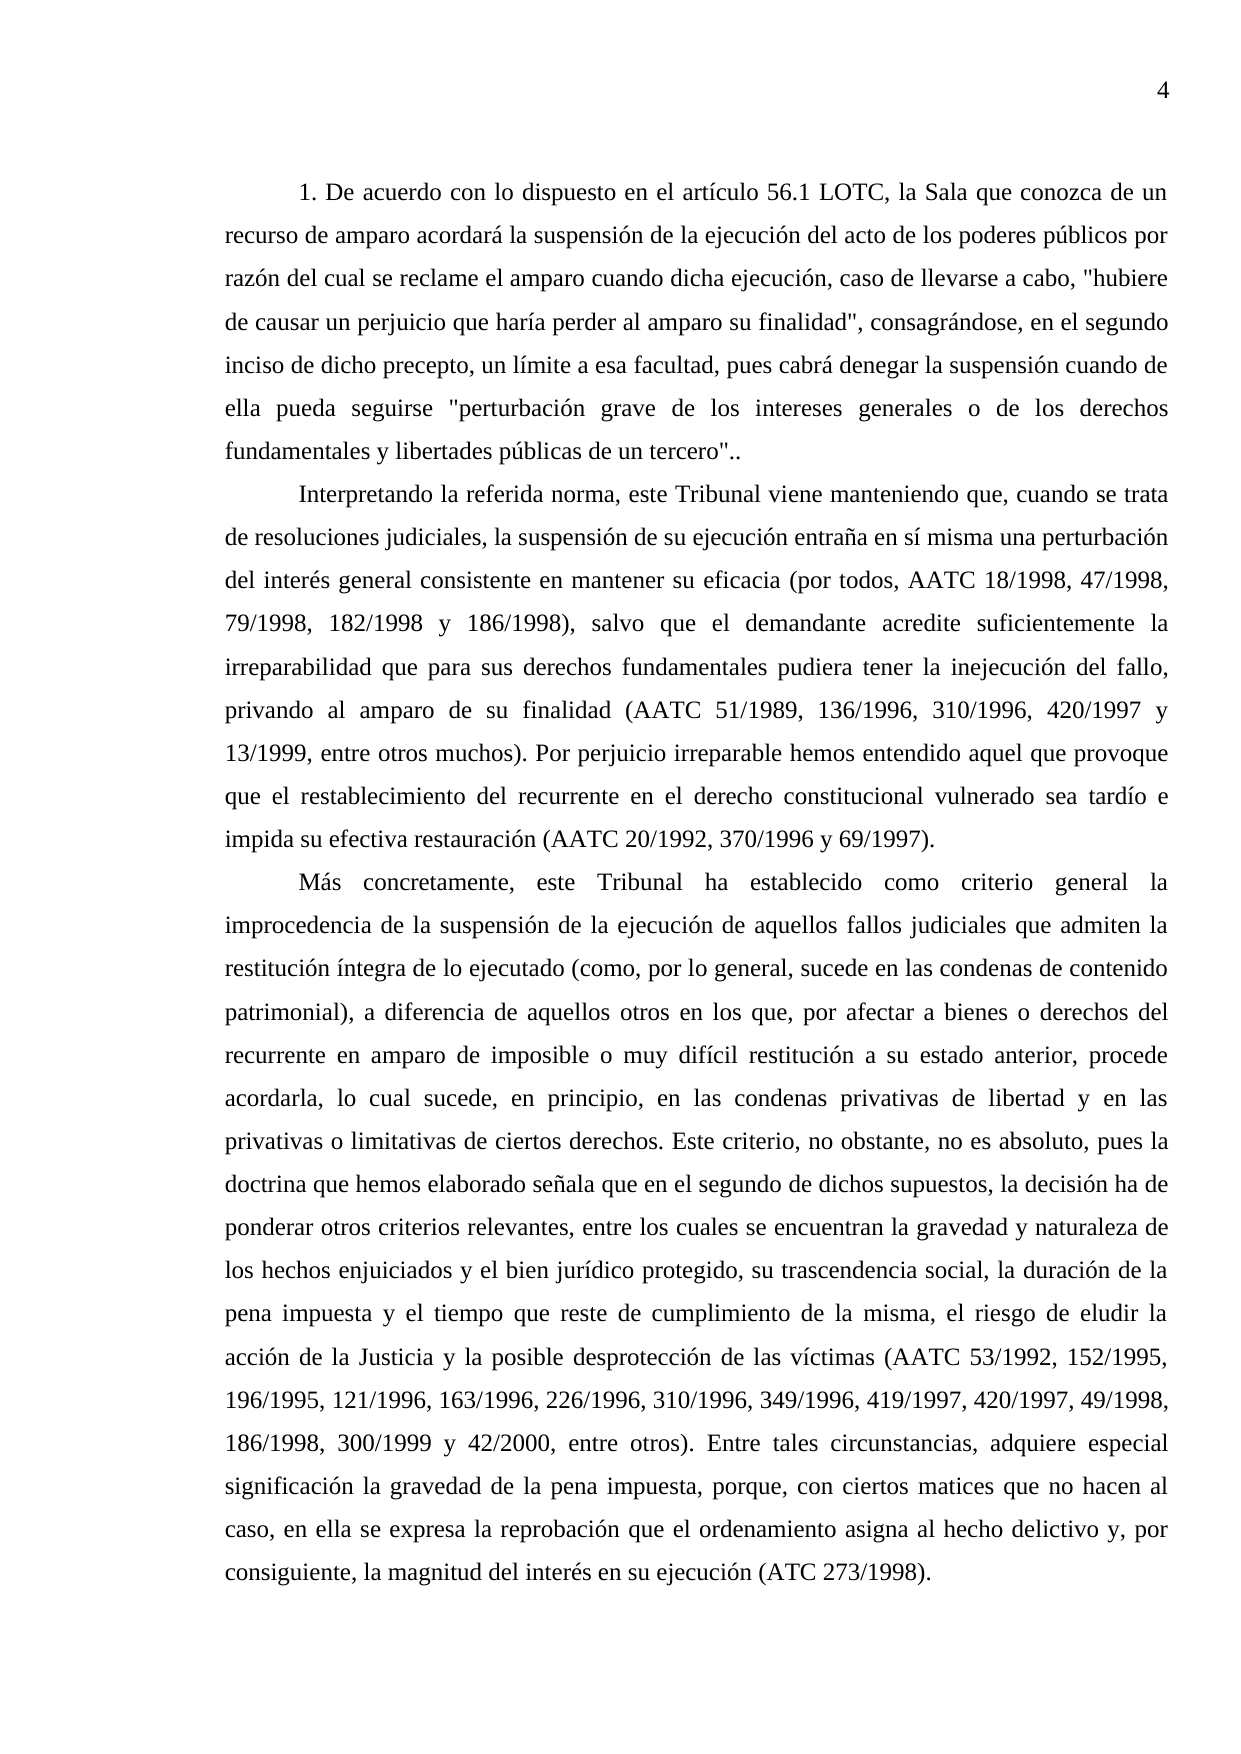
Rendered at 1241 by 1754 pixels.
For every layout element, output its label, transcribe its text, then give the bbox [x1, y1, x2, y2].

text Interpretando la referida norma, este Tribunal viene manteniendo que, cuando se trata de resoluciones judiciales, la suspensión de su ejecución entraña en sí misma una perturbación del interés general consistente en mantener su eficacia (por todos, AATC 18/1998, 47/1998, 79/1998, 182/1998 y 186/1998), salvo que el demandante acredite suficientemente la irreparabilidad que para sus derechos fundamentales pudiera tener la inejecución del fallo, privando al amparo de su finalidad (AATC 51/1989, 136/1996, 310/1996, 420/1997 y 13/1999, entre otros muchos). Por perjuicio irreparable hemos entendido aquel que provoque que el restablecimiento del recurrente en el derecho constitucional vulnerado sea tardío e impida su efectiva restauración (AATC 20/1992, 370/1996 y 69/1997). [224, 479, 1169, 853]
text Más concretamente, este Tribunal ha establecido como criterio general la improcedencia de la suspensión de la ejecución de aquellos fallos judiciales que admiten la restitución íntegra de lo ejecutado (como, por lo general, sucede en las condenas de contenido patrimonial), a diferencia de aquellos otros en los que, por afectar a bienes o derechos del recurrente en amparo de imposible o muy difícil restitución a su estado anterior, procede acordarla, lo cual sucede, en principio, en las condenas privativas de libertad y en las privativas o limitativas de ciertos derechos. Este criterio, no obstante, no es absoluto, pues la doctrina que hemos elaborado señala que en el segundo de dichos supuestos, la decisión ha de ponderar otros criterios relevantes, entre los cuales se encuentran la gravedad y naturaleza de los hechos enjuiciados y el bien jurídico protegido, su trascendencia social, la duración de la pena impuesta y el tiempo que reste de cumplimiento de la misma, el riesgo de eludir la acción de la Justicia y la posible desprotección de las víctimas (AATC 53/1992, 152/1995, 196/1995, 121/1996, 163/1996, 226/1996, 310/1996, 349/1996, 419/1997, 420/1997, 49/1998, 186/1998, 300/1999 y 42/2000, entre otros). Entre tales circunstancias, adquiere especial significación la gravedad de la pena impuesta, porque, con ciertos matices que no hacen al caso, en ella se expresa la reprobación que el ordenamiento asigna al hecho delictivo y, por consiguiente, la magnitud del interés en su ejecución (ATC 273/1998). [224, 867, 1169, 1586]
text 1. De acuerdo con lo dispuesto en el artículo 56.1 LOTC, la Sala que conozca de un recurso de amparo acordará la suspensión de la ejecución del acto de los poderes públicos por razón del cual se reclame el amparo cuando dicha ejecución, caso de llevarse a cabo, "hubiere de causar un perjuicio que haría perder al amparo su finalidad", consagrándose, en el segundo inciso de dicho precepto, un límite a esa facultad, pues cabrá denegar la suspensión cuando de ella pueda seguirse "perturbación grave de los intereses generales o de los derechos fundamentales y libertades públicas de un tercero".. [224, 177, 1169, 465]
